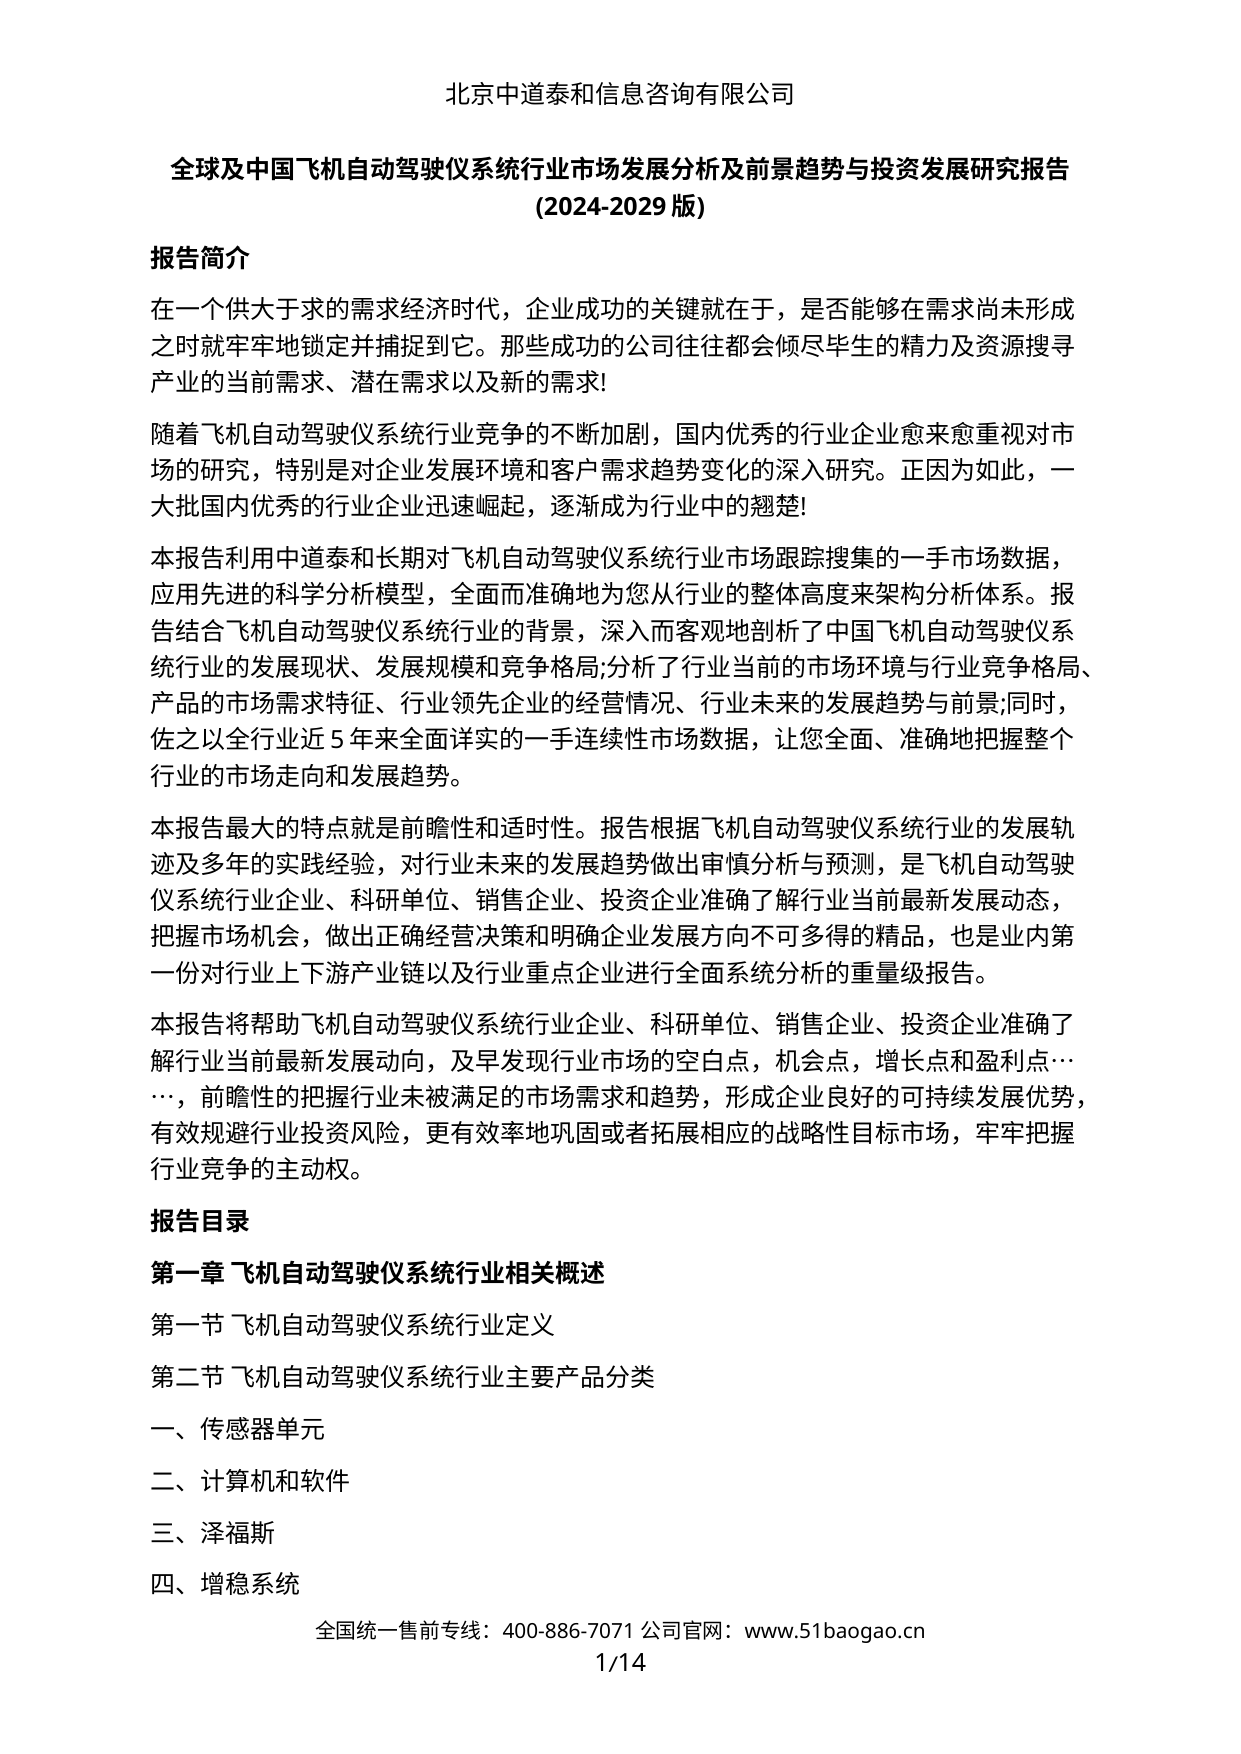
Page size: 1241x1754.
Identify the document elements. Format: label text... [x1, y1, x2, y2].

text 第一节 飞机自动驾驶仪系统行业定义 [150, 1306, 1090, 1342]
text 第二节 飞机自动驾驶仪系统行业主要产品分类 [150, 1357, 1090, 1394]
text 本报告利用中道泰和长期对飞机自动驾驶仪系统行业市场跟踪搜集的一手市场数据，应用先进的科学分析模型，全面而准确地为您从行业的整体高度来架构分析体系。报告结合飞机自动驾驶仪系统行业的背景，深入而客观地剖析了中国飞机自动驾驶仪系统行业的发展现状、发展规模和竞争格局;分析了行业当前的市场环境与行业竞争格局、产品的市场需求特征、行业领先企业的经营情况、行业未来的发展趋势与前景;同时，佐之以全行业近5年来全面详实的一手连续性市场数据，让您全面、准确地把握整个行业的市场走向和发展趋势。 [150, 539, 1090, 792]
text 一、传感器单元 [150, 1409, 1090, 1446]
text 三、泽福斯 [150, 1513, 1090, 1549]
text 报告简介 [150, 238, 1090, 274]
text 本报告最大的特点就是前瞻性和适时性。报告根据飞机自动驾驶仪系统行业的发展轨迹及多年的实践经验，对行业未来的发展趋势做出审慎分析与预测，是飞机自动驾驶仪系统行业企业、科研单位、销售企业、投资企业准确了解行业当前最新发展动态，把握市场机会，做出正确经营决策和明确企业发展方向不可多得的精品，也是业内第一份对行业上下游产业链以及行业重点企业进行全面系统分析的重量级报告。 [150, 808, 1090, 989]
text 随着飞机自动驾驶仪系统行业竞争的不断加剧，国内优秀的行业企业愈来愈重视对市场的研究，特别是对企业发展环境和客户需求趋势变化的深入研究。正因为如此，一大批国内优秀的行业企业迅速崛起，逐渐成为行业中的翘楚! [150, 414, 1090, 523]
text 在一个供大于求的需求经济时代，企业成功的关键就在于，是否能够在需求尚未形成之时就牢牢地锁定并捕捉到它。那些成功的公司往往都会倾尽毕生的精力及资源搜寻产业的当前需求、潜在需求以及新的需求! [150, 290, 1090, 399]
text 本报告将帮助飞机自动驾驶仪系统行业企业、科研单位、销售企业、投资企业准确了解行业当前最新发展动向，及早发现行业市场的空白点，机会点，增长点和盈利点……，前瞻性的把握行业未被满足的市场需求和趋势，形成企业良好的可持续发展优势，有效规避行业投资风险，更有效率地巩固或者拓展相应的战略性目标市场，牢牢把握行业竞争的主动权。 [150, 1005, 1090, 1186]
text 二、计算机和软件 [150, 1461, 1090, 1497]
text 报告目录 [150, 1202, 1090, 1238]
text 全球及中国飞机自动驾驶仪系统行业市场发展分析及前景趋势与投资发展研究报告(2024-2029版) [150, 150, 1090, 222]
text 第一章 飞机自动驾驶仪系统行业相关概述 [150, 1254, 1090, 1290]
text 四、增稳系统 [150, 1565, 1090, 1601]
